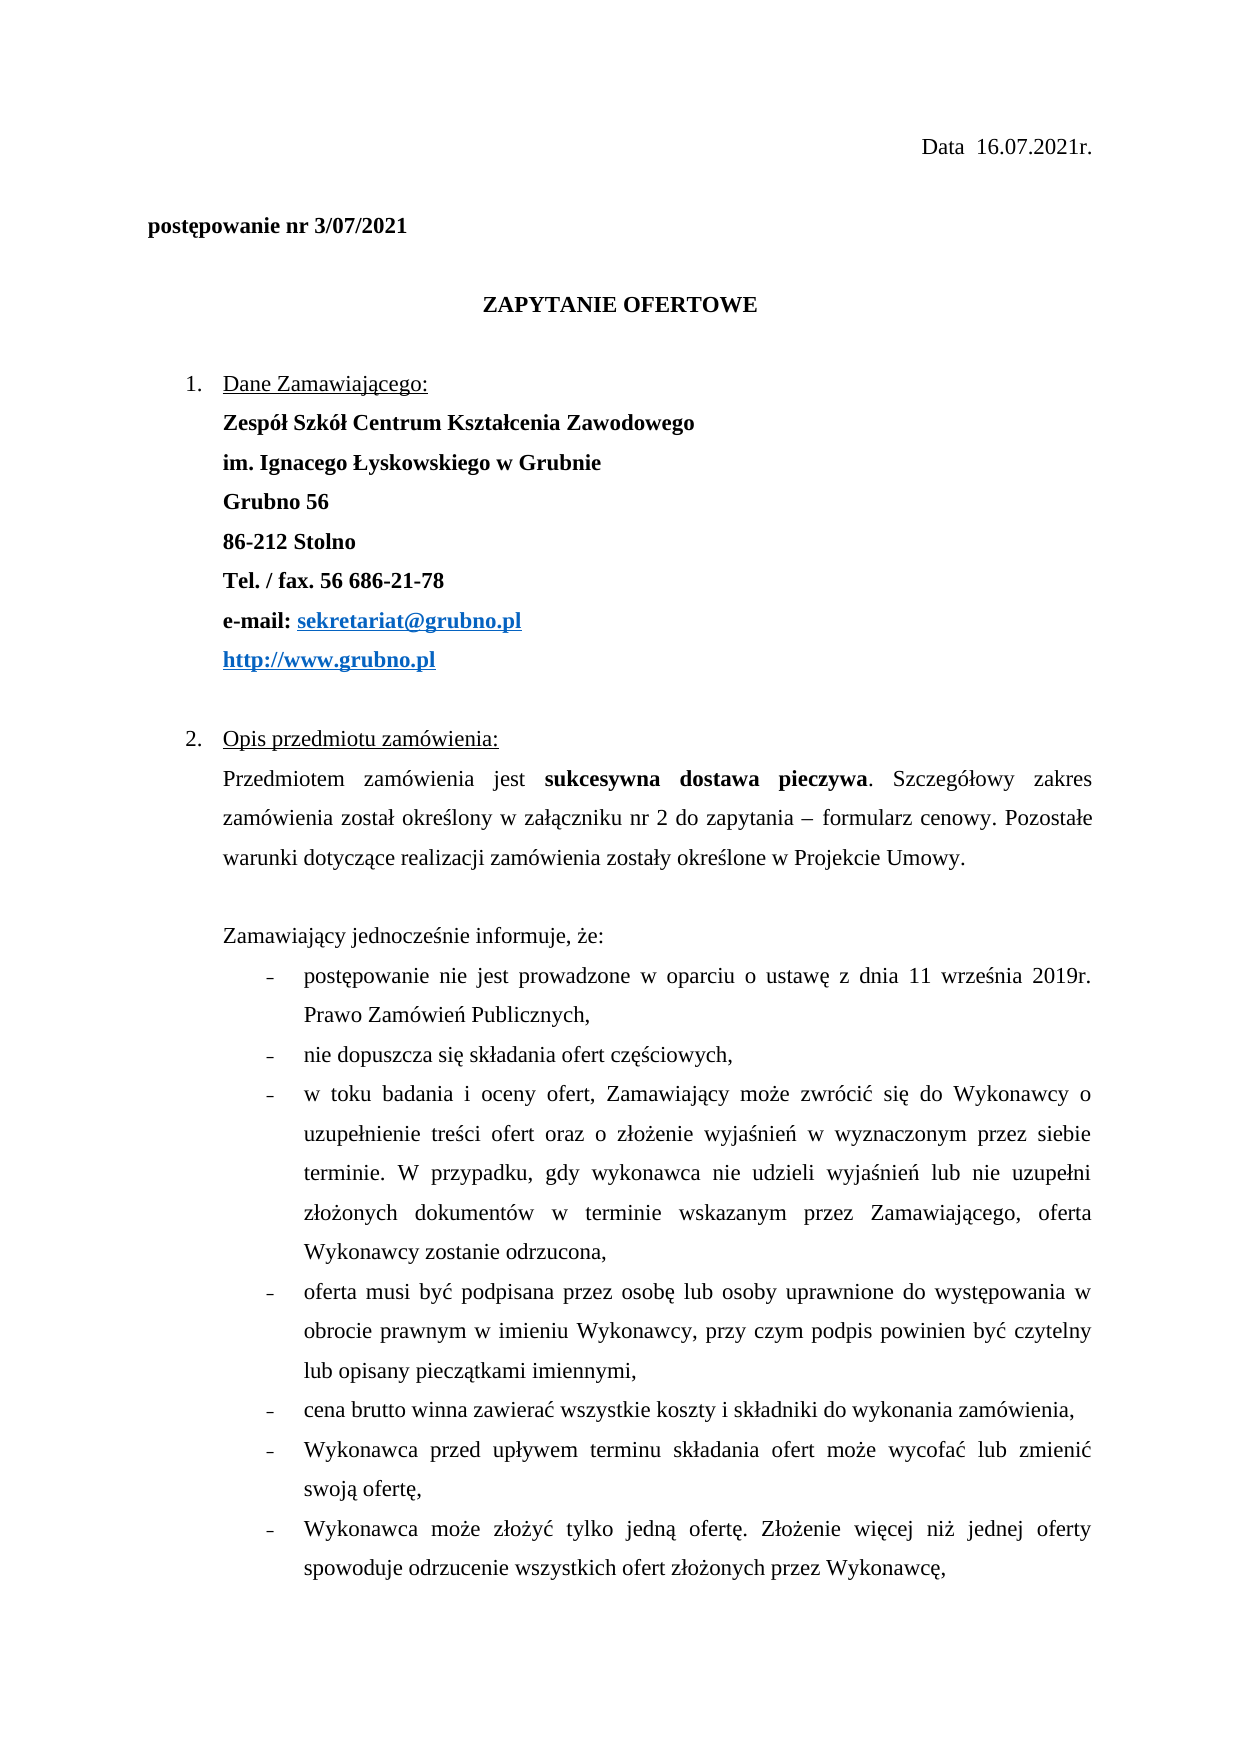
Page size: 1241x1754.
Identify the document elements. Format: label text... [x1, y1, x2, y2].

text http://www.grubno.pl [223, 646, 1093, 672]
list nie dopuszcza się składania ofert częściowych, [266, 1041, 1093, 1067]
text Tel. / fax. 56 686-21-78 [223, 567, 1093, 593]
text Grubno 56 [223, 488, 1093, 514]
text 86-212 Stolno [223, 528, 1093, 554]
list cena brutto winna zawierać wszystkie koszty i składniki do wykonania zamówienia, [266, 1396, 1093, 1423]
text Zamawiający jednocześnie informuje, że: [223, 922, 1093, 949]
list oferta musi być podpisana przez osobę lub osoby uprawnione do występowania w obrocie prawnym w imieniu Wykonawcy, przy czym podpis powinien być czytelny lub opisany pieczątkami imiennymi, [266, 1278, 1093, 1383]
text e-mail: sekretariat@grubno.pl [223, 607, 1093, 633]
list Wykonawca przed upływem terminu składania ofert może wycofać lub zmienić swoją ofertę, [266, 1436, 1093, 1502]
list postępowanie nie jest prowadzone w oparciu o ustawę z dnia 11 września 2019r. Prawo Zamówień Publicznych, [266, 962, 1093, 1028]
text postępowanie nr 3/07/2021 [148, 212, 1093, 238]
text Data 16.07.2021r. [148, 133, 1093, 159]
text im. Ignacego Łyskowskiego w Grubnie [223, 449, 1093, 475]
text Zespół Szkół Centrum Kształcenia Zawodowego [223, 409, 1093, 436]
list Wykonawca może złożyć tylko jedną ofertę. Złożenie więcej niż jednej oferty spowoduje odrzucenie wszystkich ofert złożonych przez Wykonawcę, [266, 1515, 1093, 1581]
text ZAPYTANIE OFERTOWE [148, 291, 1093, 317]
list Dane Zamawiającego: [185, 370, 1093, 396]
list w toku badania i oceny ofert, Zamawiający może zwrócić się do Wykonawcy o uzupełnienie treści ofert oraz o złożenie wyjaśnień w wyznaczonym przez siebie terminie. W przypadku, gdy wykonawca nie udzieli wyjaśnień lub nie uzupełni złożonych dokumentów w terminie wskazanym przez Zamawiającego, oferta Wykonawcy zostanie odrzucona, [266, 1080, 1093, 1265]
list Opis przedmiotu zamówienia: [185, 725, 1093, 751]
text Przedmiotem zamówienia jest sukcesywna dostawa pieczywa. Szczegółowy zakres zamówienia został określony w załączniku nr 2 do zapytania – formularz cenowy. Pozostałe warunki dotyczące realizacji zamówienia zostały określone w Projekcie Umowy. [223, 764, 1093, 870]
